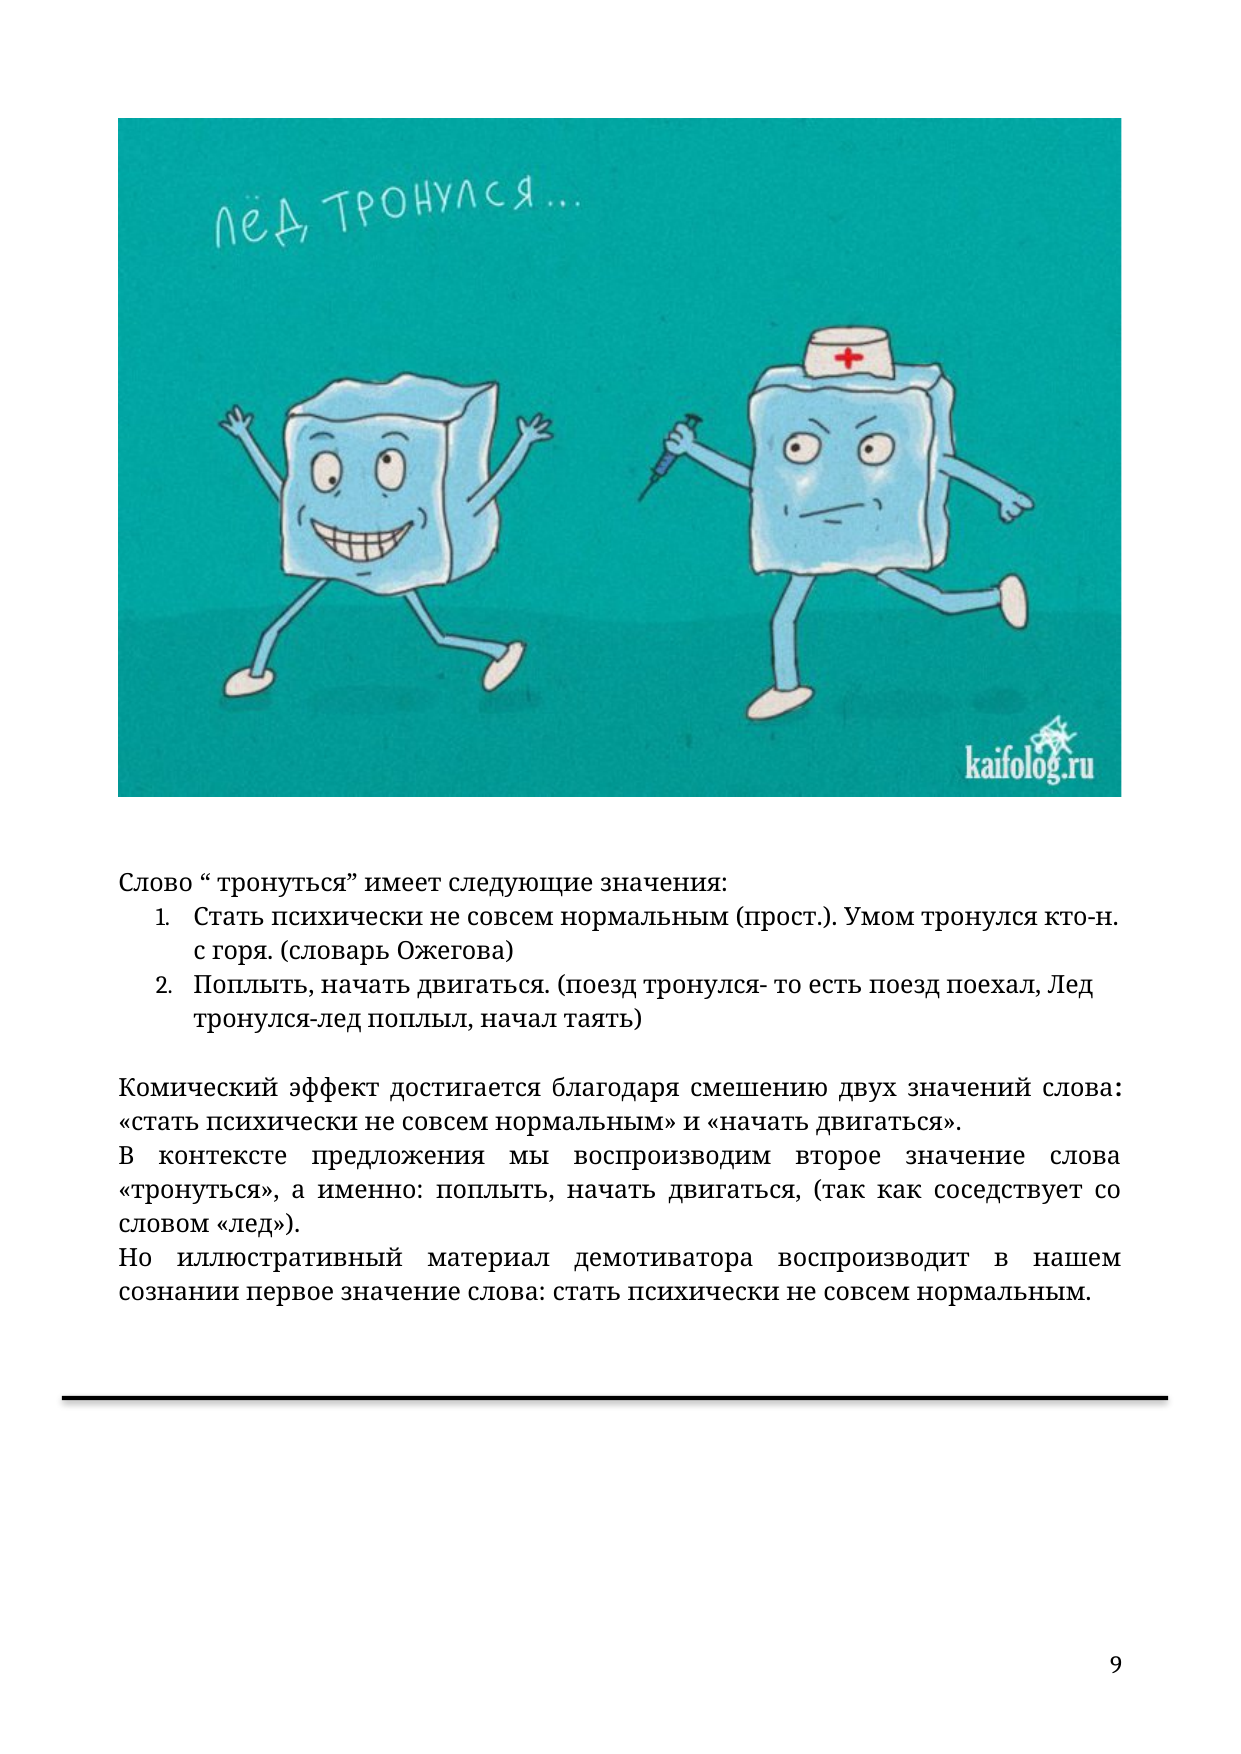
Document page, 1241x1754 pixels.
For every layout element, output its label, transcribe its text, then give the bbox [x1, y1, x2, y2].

text Слово “ тронуться” имеет следующие значения: [118, 865, 1122, 899]
list Стать психически не совсем нормальным (прост.). Умом тронулся кто-н. с горя. (словарь Ожегова) [156, 899, 1122, 967]
text В контексте предложения мы воспроизводим второе значение слова «тронуться», а именно: поплыть, начать двигаться, (так как соседствует со словом «лед»). [118, 1137, 1122, 1239]
text Комический эффект достигается благодаря смешению двух значений слова: «стать психически не совсем нормальным» и «начать двигаться». [118, 1069, 1122, 1137]
list Но иллюстративный материал демотиватора воспроизводит в нашем сознании первое значение слова: стать психически не совсем нормальным. [118, 1239, 1122, 1308]
picture [118, 118, 1122, 797]
list Поплыть, начать двигаться. (поезд тронулся- то есть поезд поехал, Лед тронулся-лед поплыл, начал таять) [156, 967, 1122, 1035]
